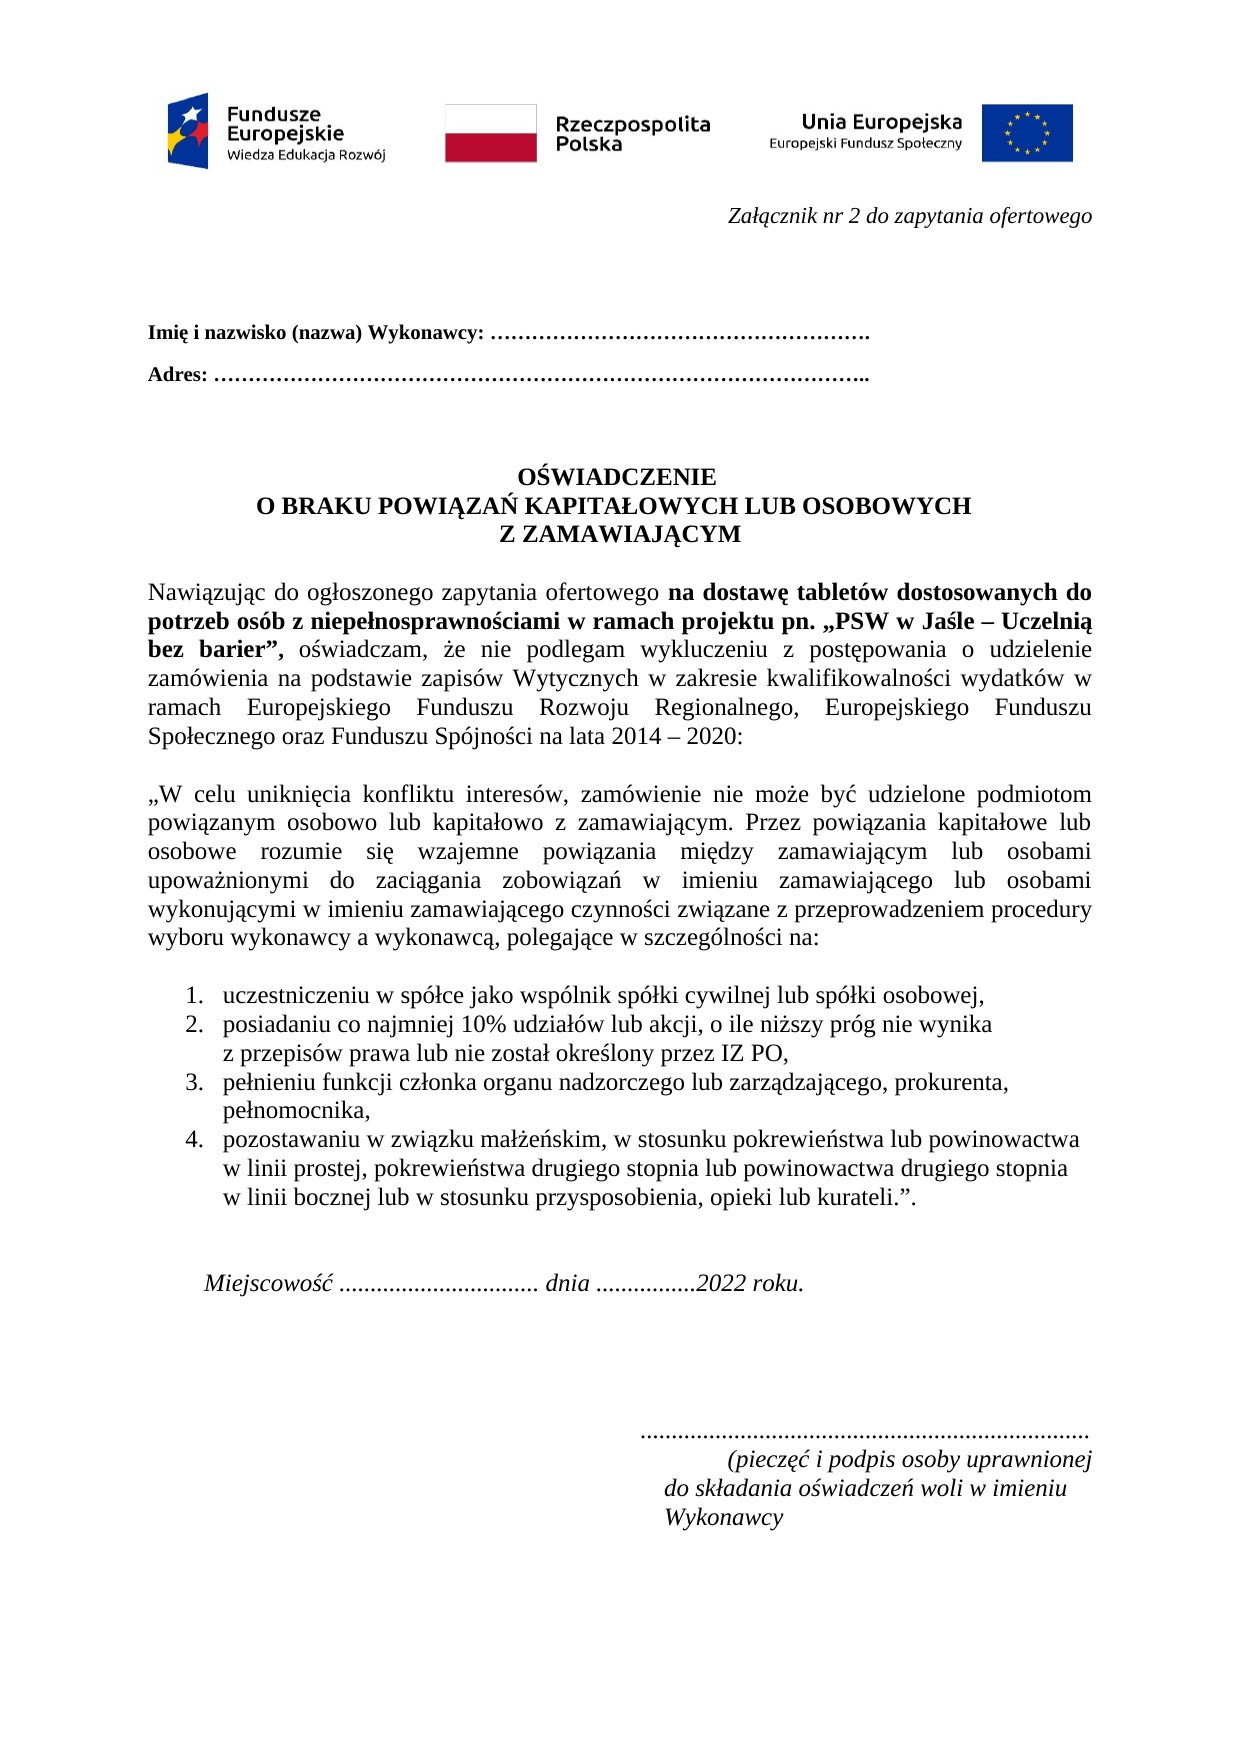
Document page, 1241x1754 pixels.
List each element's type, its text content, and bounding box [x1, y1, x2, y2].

text Adres: ………………………………………………………………………………….. [148, 362, 1093, 386]
text OŚWIADCZENIE O BRAKU POWIĄZAŃ KAPITAŁOWYCH LUB OSOBOWYCH Z ZAMAWIAJĄCYM [148, 462, 1093, 548]
picture [147, 73, 1093, 188]
text do składania oświadczeń woli w imieniu Wykonawcy [664, 1473, 1093, 1531]
text Nawiązując do ogłoszonego zapytania ofertowego na dostawę tabletów dostosowanych do potrzeb osób z niepełnosprawnościami w ramach projektu pn. „PSW w Jaśle – Uczelnią bez barier”, oświadczam, że nie podlegam wykluczeniu z postępowania o udzielenie zamówienia na podstawie zapisów Wytycznych w zakresie kwalifikowalności wydatków w ramach Europejskiego Funduszu Rozwoju Regionalnego, Europejskiego Funduszu Społecznego oraz Funduszu Spójności na lata 2014 – 2020: [148, 577, 1093, 749]
text „W celu uniknięcia konfliktu interesów, zamówienie nie może być udzielone podmiotom powiązanym osobowo lub kapitałowo z zamawiającym. Przez powiązania kapitałowe lub osobowe rozumie się wzajemne powiązania między zamawiającym lub osobami upoważnionymi do zaciągania zobowiązań w imieniu zamawiającego lub osobami wykonującymi w imieniu zamawiającego czynności związane z przeprowadzeniem procedury wyboru wykonawcy a wykonawcą, polegające w szczególności na: [148, 779, 1093, 951]
text Imię i nazwisko (nazwa) Wykonawcy: ………………………………………………. [148, 320, 1093, 344]
text Miejscowość ................................ dnia ................2022 roku. [204, 1268, 1093, 1297]
list pełnieniu funkcji członka organu nadzorczego lub zarządzającego, prokurenta, pełnomocnika, [185, 1067, 1093, 1124]
list uczestniczeniu w spółce jako wspólnik spółki cywilnej lub spółki osobowej, [185, 980, 1093, 1009]
text Załącznik nr 2 do zapytania ofertowego [148, 202, 1093, 228]
text (pieczęć i podpis osoby uprawnionej [204, 1444, 1093, 1473]
list posiadaniu co najmniej 10% udziałów lub akcji, o ile niższy próg nie wynika z przepisów prawa lub nie został określony przez IZ PO, [185, 1009, 1093, 1067]
list pozostawaniu w związku małżeńskim, w stosunku pokrewieństwa lub powinowactwa w linii prostej, pokrewieństwa drugiego stopnia lub powinowactwa drugiego stopnia w linii bocznej lub w stosunku przysposobienia, opieki lub kurateli.”. [185, 1124, 1093, 1210]
text ........................................................................ [204, 1416, 1093, 1444]
